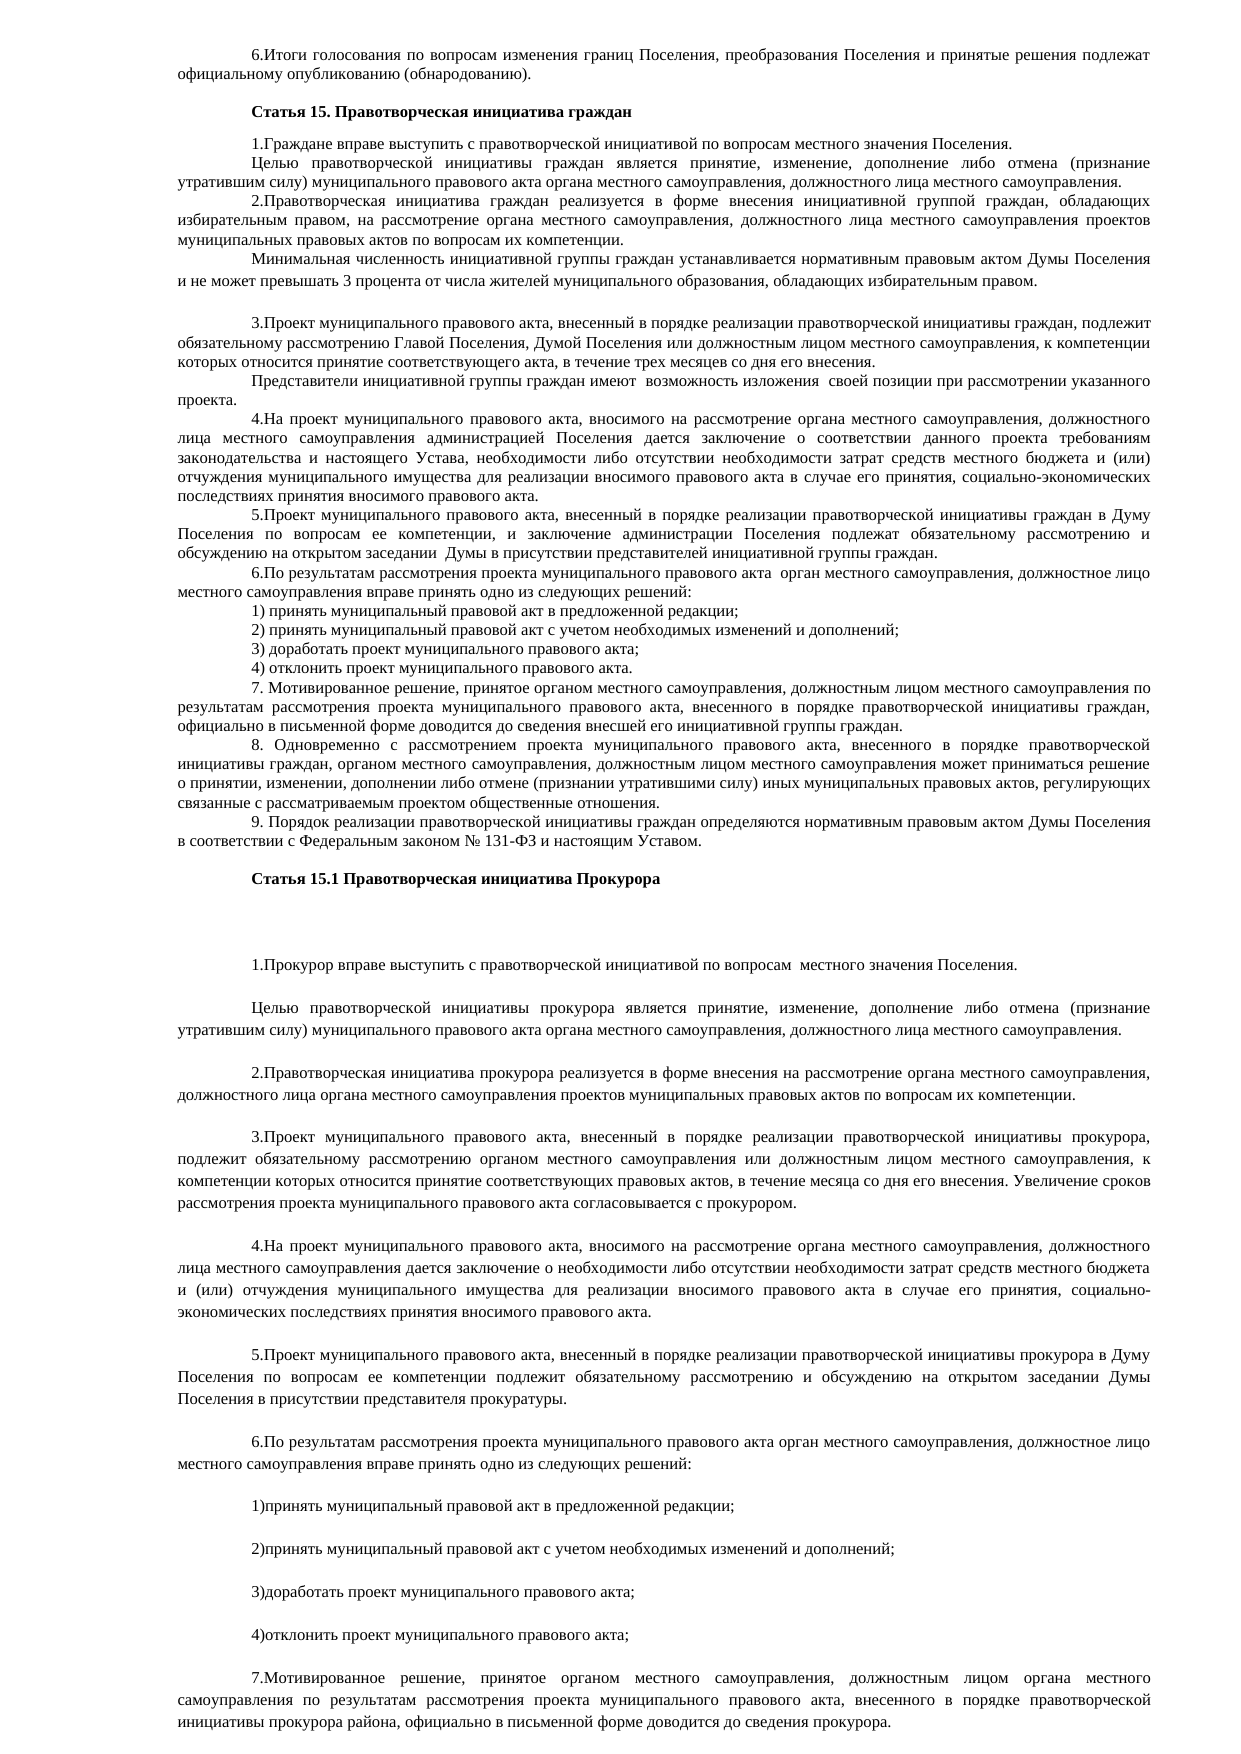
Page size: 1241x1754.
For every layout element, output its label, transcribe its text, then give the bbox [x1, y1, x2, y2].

text Представители инициативной группы граждан имеют возможность изложения своей позиции при рассмотрении указанного проекта. [177, 371, 1152, 409]
text 8. Одновременно с рассмотрением проекта муниципального правового акта, внесенного в порядке правотворческой инициативы граждан, органом местного самоуправления, должностным лицом местного самоуправления может приниматься решение о принятии, изменении, дополнении либо отмене (признании утратившими силу) иных муниципальных правовых актов, регулирующих связанные с рассматриваемым проектом общественные отношения. [177, 735, 1152, 812]
text 4)отклонить проект муниципального правового акта; [177, 1625, 1152, 1644]
text 2.Правотворческая инициатива прокурора реализуется в форме внесения на рассмотрение органа местного самоуправления, должностного лица органа местного самоуправления проектов муниципальных правовых актов по вопросам их компетенции. [177, 1062, 1152, 1103]
text 2) принять муниципальный правовой акт с учетом необходимых изменений и дополнений; [177, 620, 1152, 639]
text 4.На проект муниципального правового акта, вносимого на рассмотрение органа местного самоуправления, должностного лица местного самоуправления дается заключение о необходимости либо отсутствии необходимости затрат средств местного бюджета и (или) отчуждения муниципального имущества для реализации вносимого правового акта в случае его принятия, социально-экономических последствиях принятия вносимого правового акта. [177, 1236, 1152, 1321]
text Целью правотворческой инициативы граждан является принятие, изменение, дополнение либо отмена (признание утратившим силу) муниципального правового акта органа местного самоуправления, должностного лица местного самоуправления. [177, 153, 1152, 191]
text Целью правотворческой инициативы прокурора является принятие, изменение, дополнение либо отмена (признание утратившим силу) муниципального правового акта органа местного самоуправления, должностного лица местного самоуправления. [177, 998, 1152, 1039]
text 1.Прокурор вправе выступить с правотворческой инициативой по вопросам местного значения Поселения. [177, 955, 1152, 974]
text 3.Проект муниципального правового акта, внесенный в порядке реализации правотворческой инициативы прокурора, подлежит обязательному рассмотрению органом местного самоуправления или должностным лицом местного самоуправления, к компетенции которых относится принятие соответствующих правовых актов, в течение месяца со дня его внесения. Увеличение сроков рассмотрения проекта муниципального правового акта согласовывается с прокурором. [177, 1127, 1152, 1212]
text 3) доработать проект муниципального правового акта; [177, 639, 1152, 658]
text 1)принять муниципальный правовой акт в предложенной редакции; [177, 1496, 1152, 1515]
text 2)принять муниципальный правовой акт с учетом необходимых изменений и дополнений; [177, 1539, 1152, 1558]
text 1) принять муниципальный правовой акт в предложенной редакции; [177, 601, 1152, 620]
text 3)доработать проект муниципального правового акта; [177, 1582, 1152, 1601]
text Статья 15. Правотворческая инициатива граждан [177, 102, 1152, 121]
text 6.По результатам рассмотрения проекта муниципального правового акта орган местного самоуправления, должностное лицо местного самоуправления вправе принять одно из следующих решений: [177, 562, 1152, 601]
text 9. Порядок реализации правотворческой инициативы граждан определяются нормативным правовым актом Думы Поселения в соответствии с Федеральным законом № 131-ФЗ и настоящим Уставом. [177, 812, 1152, 850]
text Статья 15.1 Правотворческая инициатива Прокурора [177, 869, 1152, 888]
text Минимальная численность инициативной группы граждан устанавливается нормативным правовым актом Думы Поселения и не может превышать 3 процента от числа жителей муниципального образования, обладающих избирательным правом. [177, 248, 1152, 290]
text 2.Правотворческая инициатива граждан реализуется в форме внесения инициативной группой граждан, обладающих избирательным правом, на рассмотрение органа местного самоуправления, должностного лица местного самоуправления проектов муниципальных правовых актов по вопросам их компетенции. [177, 191, 1152, 248]
text 7. Мотивированное решение, принятое органом местного самоуправления, должностным лицом местного самоуправления по результатам рассмотрения проекта муниципального правового акта, внесенного в порядке правотворческой инициативы граждан, официально в письменной форме доводится до сведения внесшей его инициативной группы граждан. [177, 677, 1152, 735]
text 4) отклонить проект муниципального правового акта. [177, 658, 1152, 677]
text 7.Мотивированное решение, принятое органом местного самоуправления, должностным лицом органа местного самоуправления по результатам рассмотрения проекта муниципального правового акта, внесенного в порядке правотворческой инициативы прокурора района, официально в письменной форме доводится до сведения прокурора. [177, 1667, 1152, 1731]
text 5.Проект муниципального правового акта, внесенный в порядке реализации правотворческой инициативы прокурора в Думу Поселения по вопросам ее компетенции подлежит обязательному рассмотрению и обсуждению на открытом заседании Думы Поселения в присутствии представителя прокуратуры. [177, 1345, 1152, 1408]
text 5.Проект муниципального правового акта, внесенный в порядке реализации правотворческой инициативы граждан в Думу Поселения по вопросам ее компетенции, и заключение администрации Поселения подлежат обязательному рассмотрению и обсуждению на открытом заседании Думы в присутствии представителей инициативной группы граждан. [177, 505, 1152, 562]
text 4.На проект муниципального правового акта, вносимого на рассмотрение органа местного самоуправления, должностного лица местного самоуправления администрацией Поселения дается заключение о соответствии данного проекта требованиям законодательства и настоящего Устава, необходимости либо отсутствии необходимости затрат средств местного бюджета и (или) отчуждения муниципального имущества для реализации вносимого правового акта в случае его принятия, социально-экономических последствиях принятия вносимого правового акта. [177, 409, 1152, 505]
text 6.Итоги голосования по вопросам изменения границ Поселения, преобразования Поселения и принятые решения подлежат официальному опубликованию (обнародованию). [177, 44, 1152, 83]
text 3.Проект муниципального правового акта, внесенный в порядке реализации правотворческой инициативы граждан, подлежит обязательному рассмотрению Главой Поселения, Думой Поселения или должностным лицом местного самоуправления, к компетенции которых относится принятие соответствующего акта, в течение трех месяцев со дня его внесения. [177, 313, 1152, 371]
text 6.По результатам рассмотрения проекта муниципального правового акта орган местного самоуправления, должностное лицо местного самоуправления вправе принять одно из следующих решений: [177, 1431, 1152, 1473]
text 1.Граждане вправе выступить с правотворческой инициативой по вопросам местного значения Поселения. [177, 133, 1152, 153]
